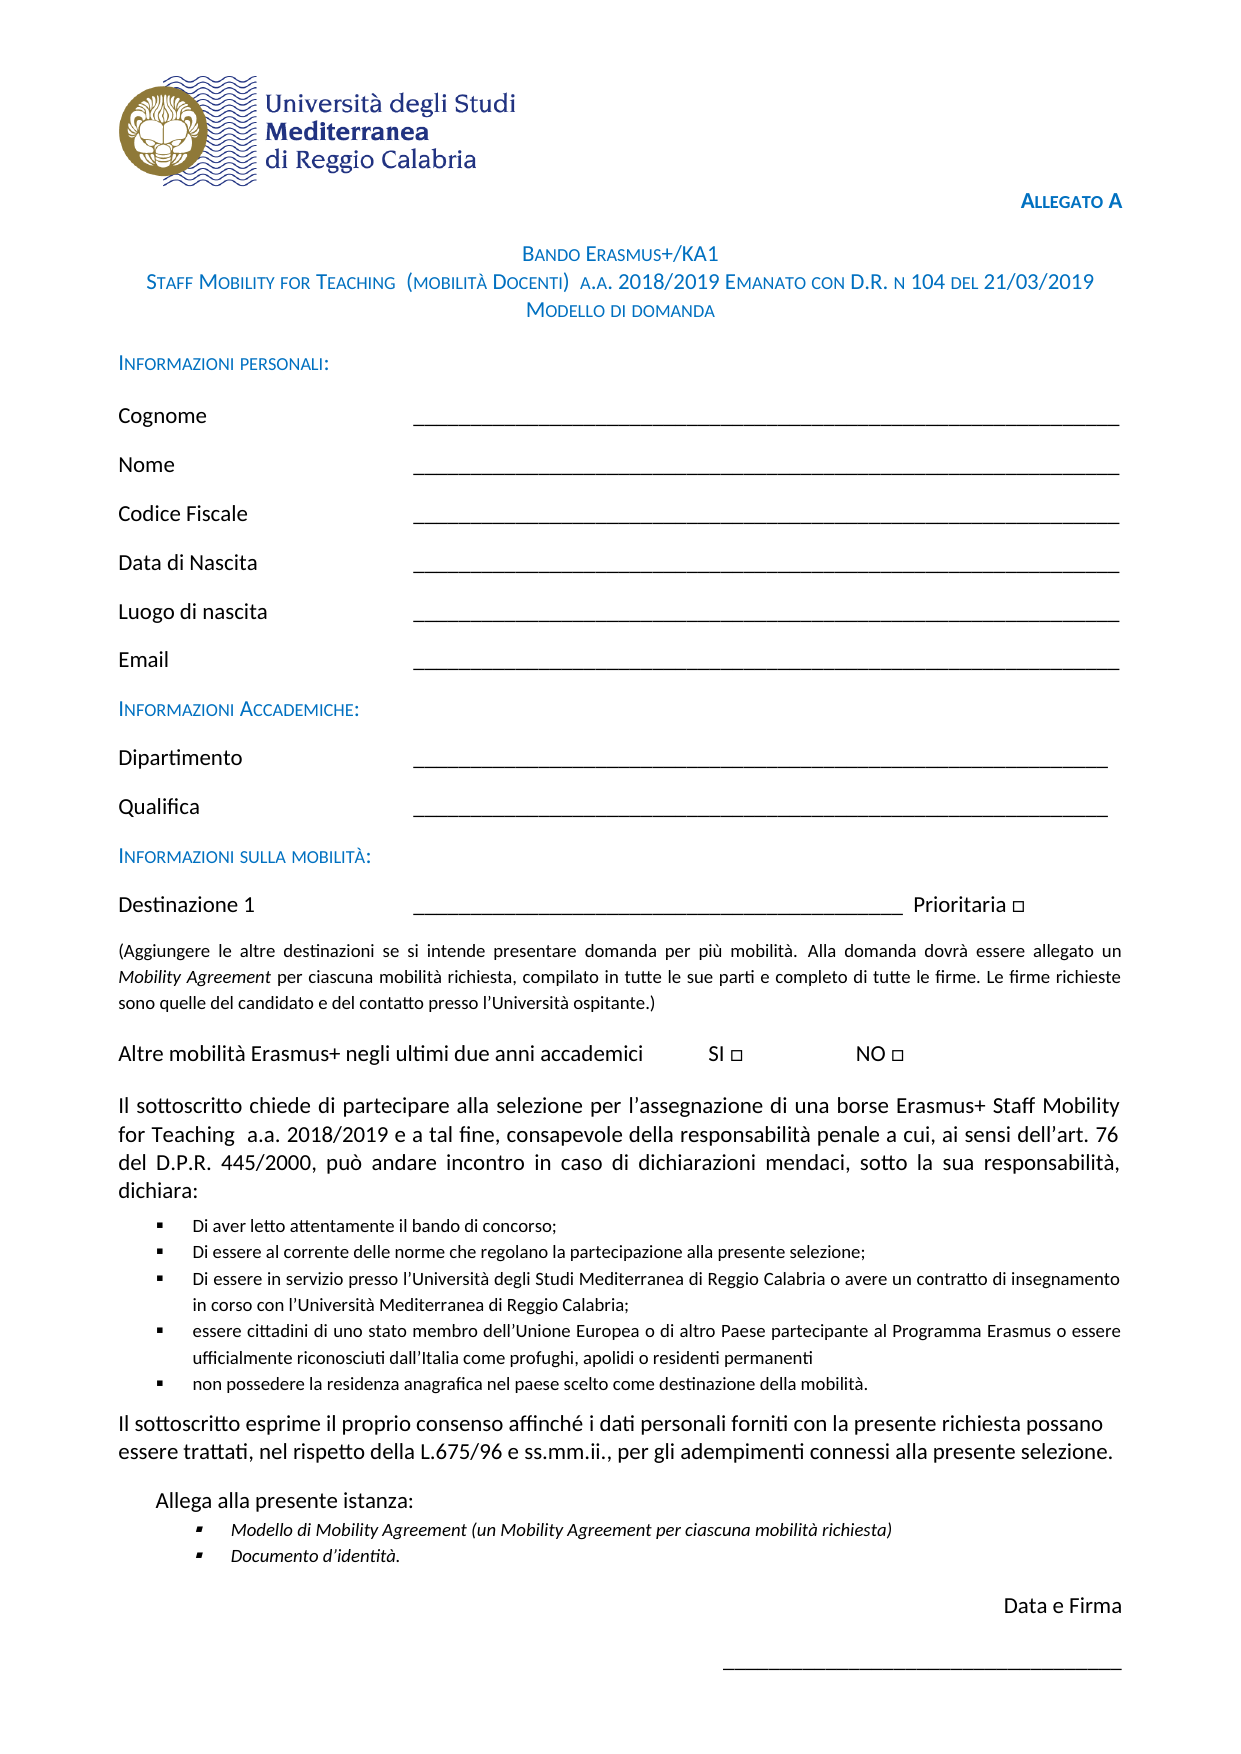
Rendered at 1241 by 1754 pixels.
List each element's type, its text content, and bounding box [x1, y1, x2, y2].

text Staff Mobility for Teaching (mobilità Docenti) a.a. 2018/2019 Emanato con D.R. n 104 del 21/03/2019 [118, 267, 1122, 295]
text Codice Fiscale ______________________________________________________________ [118, 499, 1122, 527]
text Altre mobilità Erasmus+ negli ultimi due anni accademici SI □ NO □ [118, 1039, 1122, 1067]
text Qualifica _____________________________________________________________ [118, 792, 1122, 820]
text Informazioni Accademiche: [118, 694, 1122, 722]
text Dipartimento _____________________________________________________________ [118, 743, 1122, 771]
list non possedere la residenza anagrafica nel paese scelto come destinazione della mobilità. [155, 1372, 1122, 1395]
text Allega alla presente istanza: [155, 1486, 1122, 1514]
text Il sottoscritto chiede di partecipare alla selezione per l’assegnazione di una borse Erasmus+ Staff Mobility for Teaching a.a. 2018/2019 e a tal fine, consapevole della responsabilità penale a cui, ai sensi dell’art. 76 del D.P.R. 445/2000, può andare incontro in caso di dichiarazioni mendaci, sotto la sua responsabilità, dichiara: [118, 1092, 1122, 1204]
list Di aver letto attentamente il bando di concorso; [155, 1214, 1122, 1237]
text Destinazione 1 ___________________________________________ Prioritaria □ [118, 890, 1122, 918]
text Data di Nascita ______________________________________________________________ [118, 548, 1122, 576]
text Allegato A [118, 186, 1122, 214]
text Cognome ______________________________________________________________ [118, 401, 1122, 429]
list Documento d’identità. [193, 1544, 1122, 1567]
text Modello di domanda [118, 295, 1122, 323]
list essere cittadini di uno stato membro dell’Unione Europea o di altro Paese partecipante al Programma Erasmus o essere ufficialmente riconosciuti dall’Italia come profughi, apolidi o residenti permanenti [155, 1319, 1122, 1369]
text Bando Erasmus+/KA1 [118, 239, 1122, 267]
text Nome ______________________________________________________________ [118, 450, 1122, 478]
text ___________________________________ [156, 1645, 1122, 1673]
text Informazioni personali: [118, 348, 1122, 376]
list Di essere al corrente delle norme che regolano la partecipazione alla presente selezione; [155, 1241, 1122, 1263]
list Modello di Mobility Agreement (un Mobility Agreement per ciascuna mobilità richiesta) [193, 1518, 1122, 1541]
text Il sottoscritto esprime il proprio consenso affinché i dati personali forniti con la presente richiesta possano essere trattati, nel rispetto della L.675/96 e ss.mm.ii., per gli adempimenti connessi alla presente selezione. [118, 1409, 1122, 1465]
text (Aggiungere le altre destinazioni se si intende presentare domanda per più mobilità. Alla domanda dovrà essere allegato un Mobility Agreement per ciascuna mobilità richiesta, compilato in tutte le sue parti e completo di tutte le firme. Le firme richieste sono quelle del candidato e del contatto presso l’Università ospitante.) [118, 939, 1122, 1014]
list Di essere in servizio presso l’Università degli Studi Mediterranea di Reggio Calabria o avere un contratto di insegnamento in corso con l’Università Mediterranea di Reggio Calabria; [155, 1267, 1122, 1316]
text Email ______________________________________________________________ [118, 646, 1122, 674]
text Data e Firma [118, 1592, 1122, 1620]
text Informazioni sulla mobilità: [118, 841, 1122, 869]
text Luogo di nascita ______________________________________________________________ [118, 597, 1122, 625]
